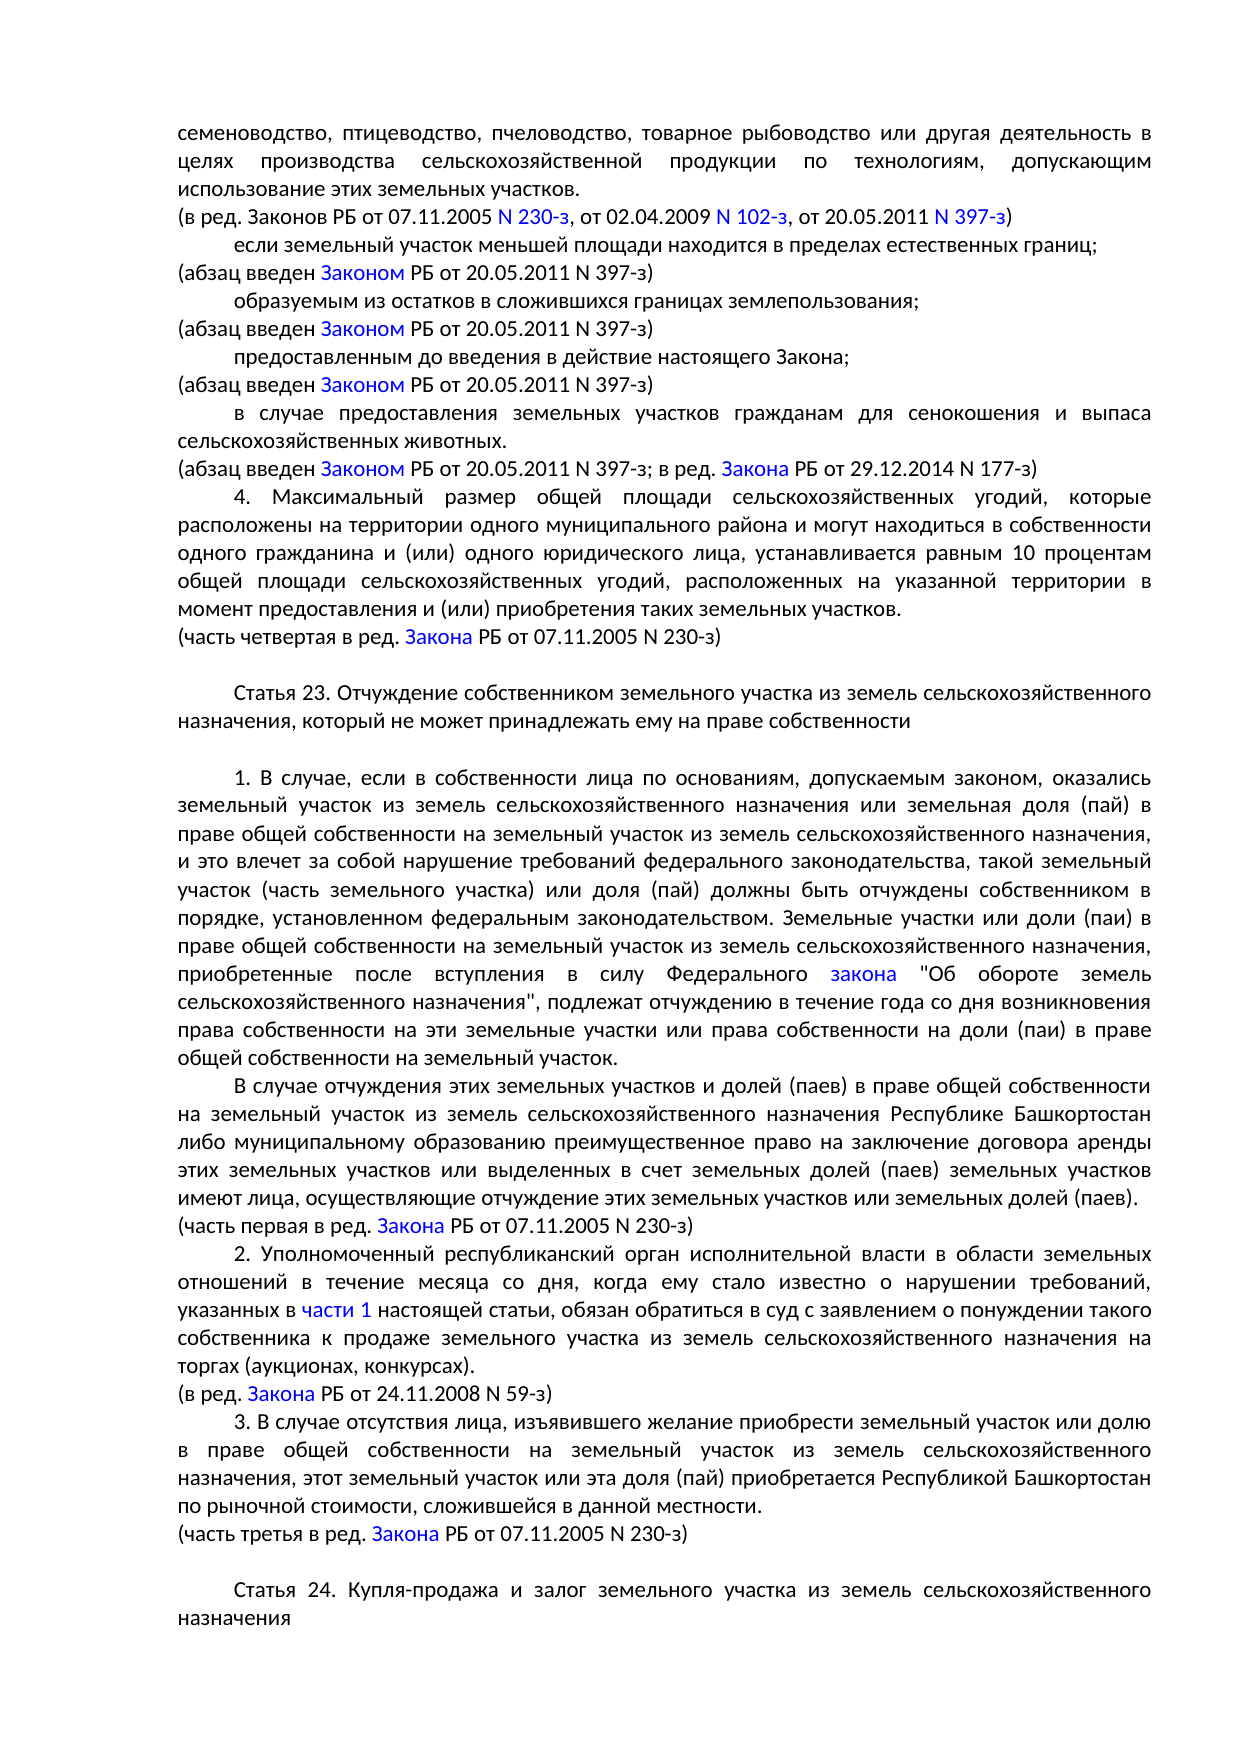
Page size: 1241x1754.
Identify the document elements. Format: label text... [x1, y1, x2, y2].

text Статья 23. Отчуждение собственником земельного участка из земель сельскохозяйственного назначения, который не может принадлежать ему на праве собственности [177, 678, 1152, 734]
text (абзац введен Законом РБ от 20.05.2011 N 397-з) [177, 258, 1152, 286]
text в случае предоставления земельных участков гражданам для сенокошения и выпаса сельскохозяйственных животных. [177, 398, 1152, 454]
text (абзац введен Законом РБ от 20.05.2011 N 397-з) [177, 314, 1152, 342]
text (часть третья в ред. Закона РБ от 07.11.2005 N 230-з) [177, 1519, 1152, 1547]
text 1. В случае, если в собственности лица по основаниям, допускаемым законом, оказались земельный участок из земель сельскохозяйственного назначения или земельная доля (пай) в праве общей собственности на земельный участок из земель сельскохозяйственного назначения, и это влечет за собой нарушение требований федерального законодательства, такой земельный участок (часть земельного участка) или доля (пай) должны быть отчуждены собственником в порядке, установленном федеральным законодательством. Земельные участки или доли (паи) в праве общей собственности на земельный участок из земель сельскохозяйственного назначения, приобретенные после вступления в силу Федерального закона "Об обороте земель сельскохозяйственного назначения", подлежат отчуждению в течение года со дня возникновения права собственности на эти земельные участки или права собственности на доли (паи) в праве общей собственности на земельный участок. [177, 763, 1152, 1071]
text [177, 118, 1152, 202]
text образуемым из остатков в сложившихся границах землепользования; [177, 286, 1152, 314]
text предоставленным до введения в действие настоящего Закона; [177, 342, 1152, 370]
text если земельный участок меньшей площади находится в пределах естественных границ; [177, 230, 1152, 258]
text (часть четвертая в ред. Закона РБ от 07.11.2005 N 230-з) [177, 622, 1152, 651]
text 4. Максимальный размер общей площади сельскохозяйственных угодий, которые расположены на территории одного муниципального района и могут находиться в собственности одного гражданина и (или) одного юридического лица, устанавливается равным 10 процентам общей площади сельскохозяйственных угодий, расположенных на указанной территории в момент предоставления и (или) приобретения таких земельных участков. [177, 482, 1152, 622]
text В случае отчуждения этих земельных участков и долей (паев) в праве общей собственности на земельный участок из земель сельскохозяйственного назначения Республике Башкортостан либо муниципальному образованию преимущественное право на заключение договора аренды этих земельных участков или выделенных в счет земельных долей (паев) земельных участков имеют лица, осуществляющие отчуждение этих земельных участков или земельных долей (паев). [177, 1071, 1152, 1211]
text (абзац введен Законом РБ от 20.05.2011 N 397-з; в ред. Закона РБ от 29.12.2014 N 177-з) [177, 454, 1152, 482]
text 2. Уполномоченный республиканский орган исполнительной власти в области земельных отношений в течение месяца со дня, когда ему стало известно о нарушении требований, указанных в части 1 настоящей статьи, обязан обратиться в суд с заявлением о понуждении такого собственника к продаже земельного участка из земель сельскохозяйственного назначения на торгах (аукционах, конкурсах). [177, 1239, 1152, 1379]
text Статья 24. Купля-продажа и залог земельного участка из земель сельскохозяйственного назначения [177, 1575, 1152, 1631]
text (абзац введен Законом РБ от 20.05.2011 N 397-з) [177, 370, 1152, 398]
text 3. В случае отсутствия лица, изъявившего желание приобрести земельный участок или долю в праве общей собственности на земельный участок из земель сельскохозяйственного назначения, этот земельный участок или эта доля (пай) приобретается Республикой Башкортостан по рыночной стоимости, сложившейся в данной местности. [177, 1407, 1152, 1519]
text (часть первая в ред. Закона РБ от 07.11.2005 N 230-з) [177, 1211, 1152, 1239]
text (в ред. Закона РБ от 24.11.2008 N 59-з) [177, 1379, 1152, 1407]
text (в ред. Законов РБ от 07.11.2005 N 230-з, от 02.04.2009 N 102-з, от 20.05.2011 N 397-з) [177, 202, 1152, 230]
